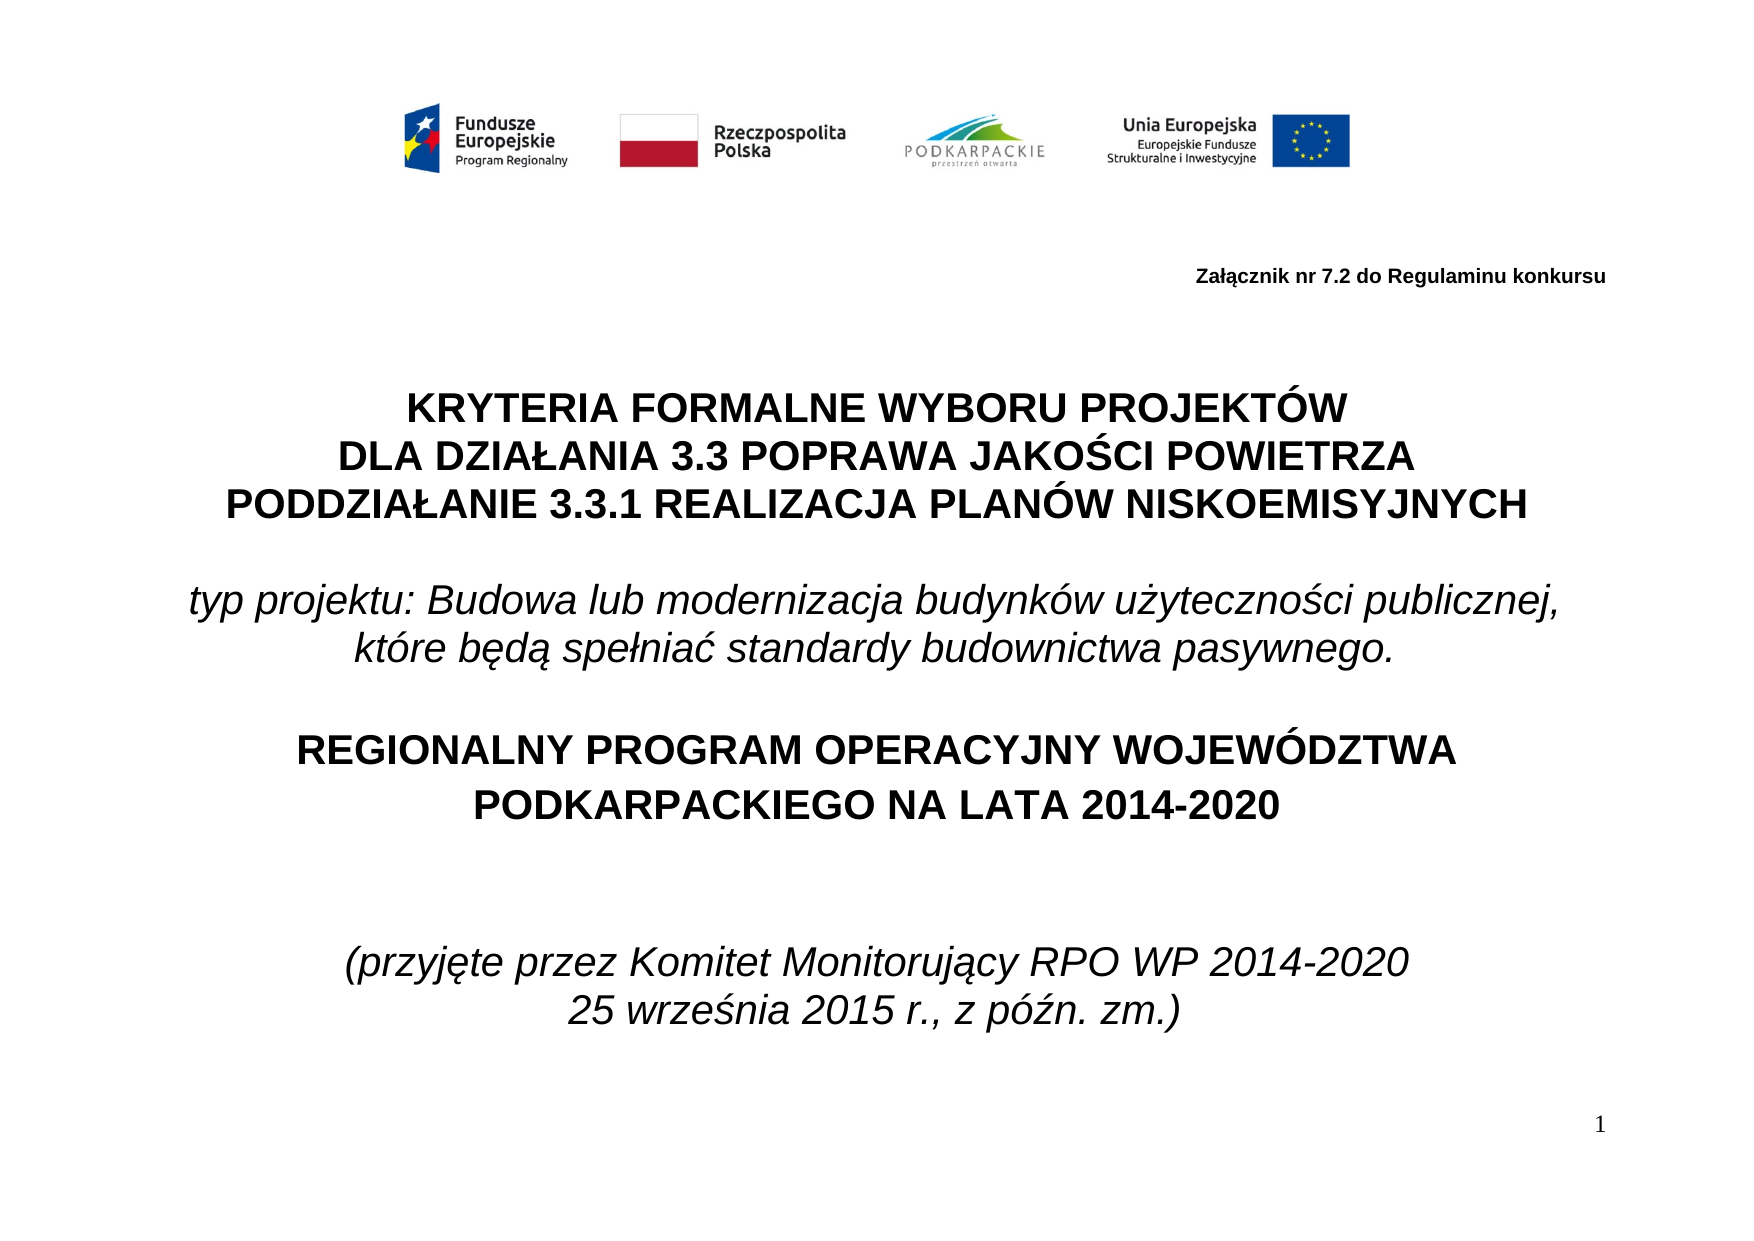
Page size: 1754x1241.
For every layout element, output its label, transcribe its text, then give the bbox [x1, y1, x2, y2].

text 25 września 2015 r., z późn. zm.) [148, 986, 1606, 1033]
text REGIONALNY PROGRAM OPERACYJNY WOJEWÓDZTWA PODKARPACKIEGO NA LATA 2014-2020 [148, 725, 1606, 828]
text KRYTERIA FORMALNE WYBORU PROJEKTÓW [148, 384, 1606, 432]
picture [404, 103, 1350, 173]
text PODDZIAŁANIE 3.3.1 REALIZACJA PLANÓW NISKOEMISYJNYCH [148, 479, 1606, 527]
text Załącznik nr 7.2 do Regulaminu konkursu [148, 264, 1606, 288]
text DLA DZIAŁANIA 3.3 POPRAWA JAKOŚCI POWIETRZA [148, 432, 1606, 479]
text (przyjęte przez Komitet Monitorujący RPO WP 2014-2020 [148, 938, 1606, 986]
text typ projektu: Budowa lub modernizacja budynków użyteczności publicznej, które będą spełniać standardy budownictwa pasywnego. [148, 575, 1606, 671]
